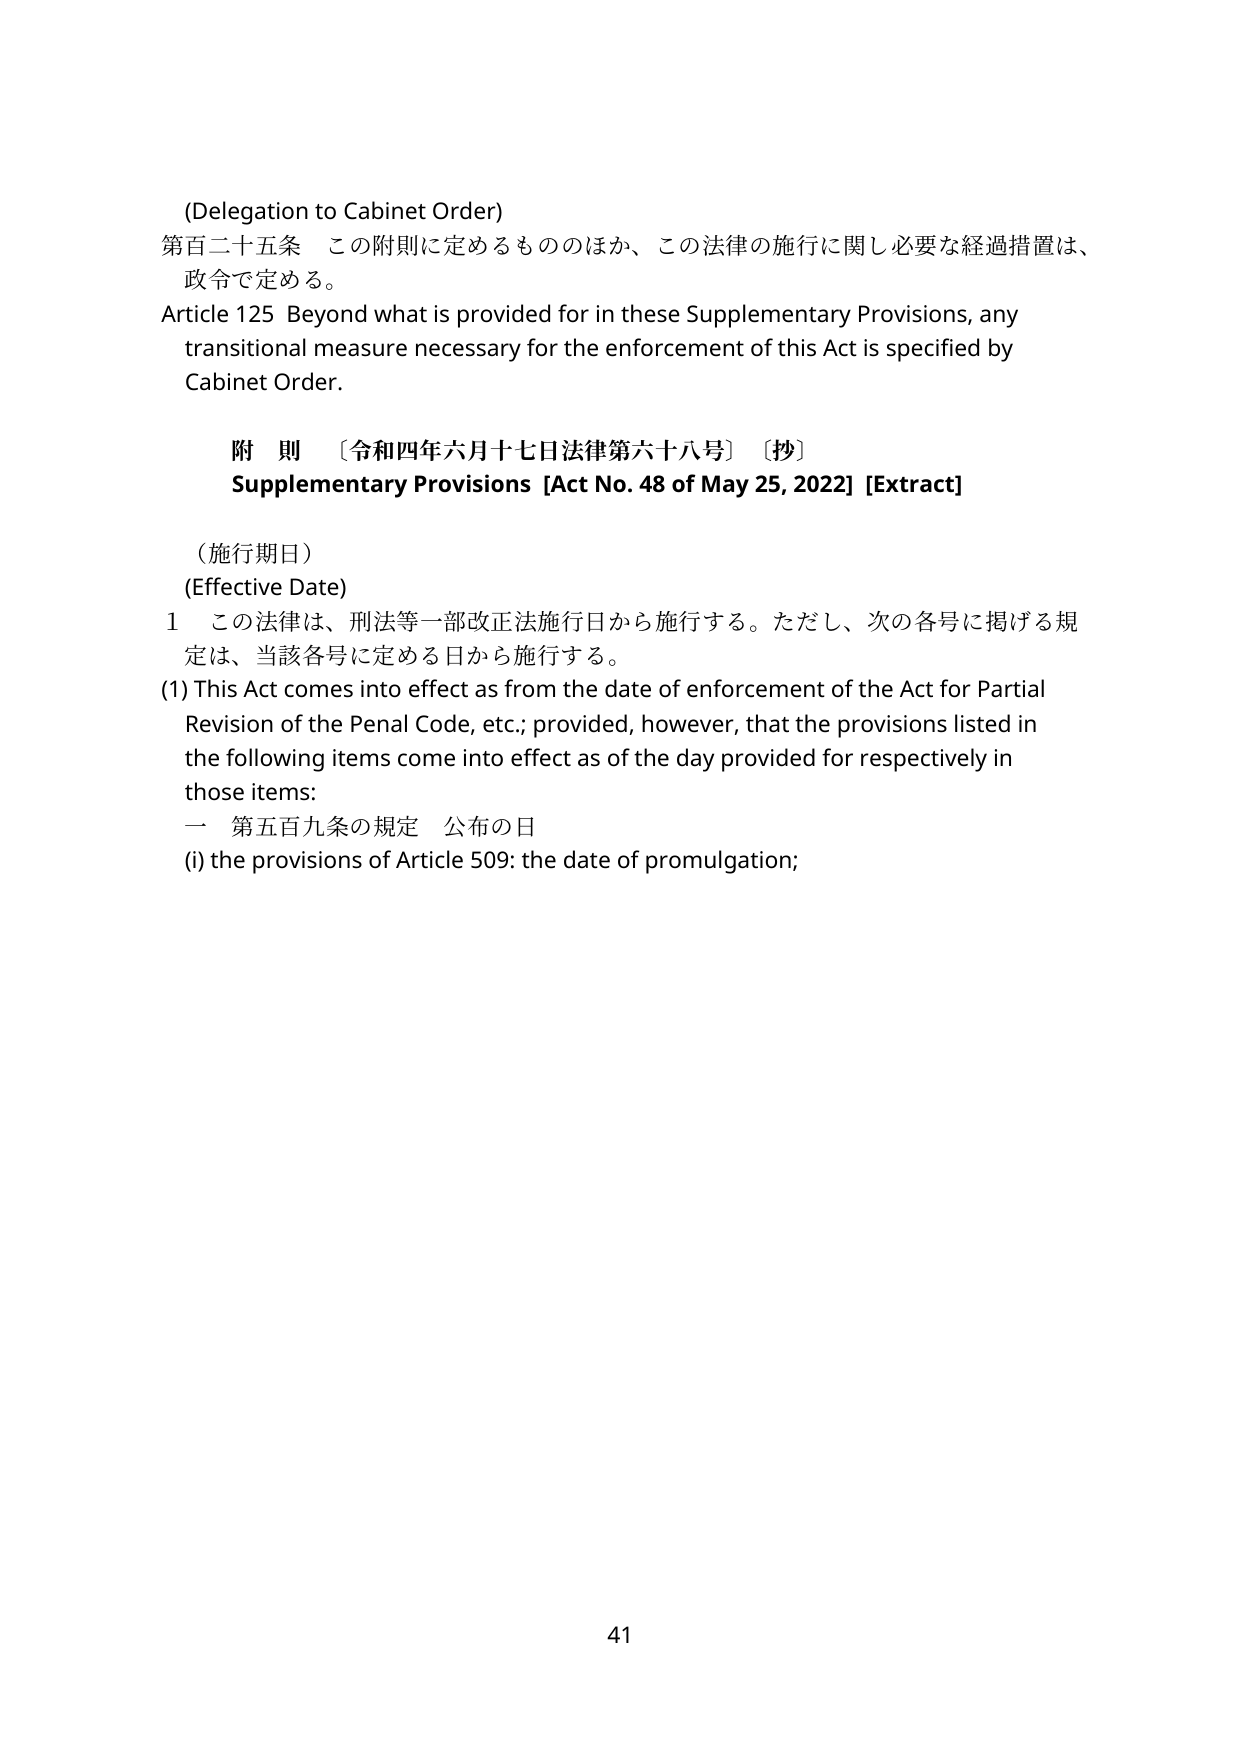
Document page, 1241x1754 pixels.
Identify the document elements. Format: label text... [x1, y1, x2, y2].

text 附 則 〔令和四年六月十七日法律第六十八号〕〔抄〕 [230, 433, 1079, 467]
text (i) the provisions of Article 509: the date of promulgation; [184, 843, 1079, 877]
text 一 第五百九条の規定 公布の日 [184, 809, 1079, 843]
text Supplementary Provisions [Act No. 48 of May 25, 2022] [Extract] [230, 467, 1079, 501]
text (Delegation to Cabinet Order) [184, 194, 1079, 228]
text Article 125 Beyond what is provided for in these Supplementary Provisions, any transitional measure necessary for the enforcement of this Act is specified by Cabinet Order. [161, 296, 1079, 399]
text (Effective Date) [184, 569, 1079, 604]
text (1) This Act comes into effect as from the date of enforcement of the Act for Partial Revision of the Penal Code, etc.; provided, however, that the provisions listed in the following items come into effect as of the day provided for respectively in those items: [161, 672, 1079, 809]
text （施行期日） [184, 535, 1079, 569]
text １ この法律は、刑法等一部改正法施行日から施行する。ただし、次の各号に掲げる規定は、当該各号に定める日から施行する。 [161, 604, 1079, 672]
text 第百二十五条 この附則に定めるもののほか、この法律の施行に関し必要な経過措置は、政令で定める。 [161, 228, 1079, 296]
